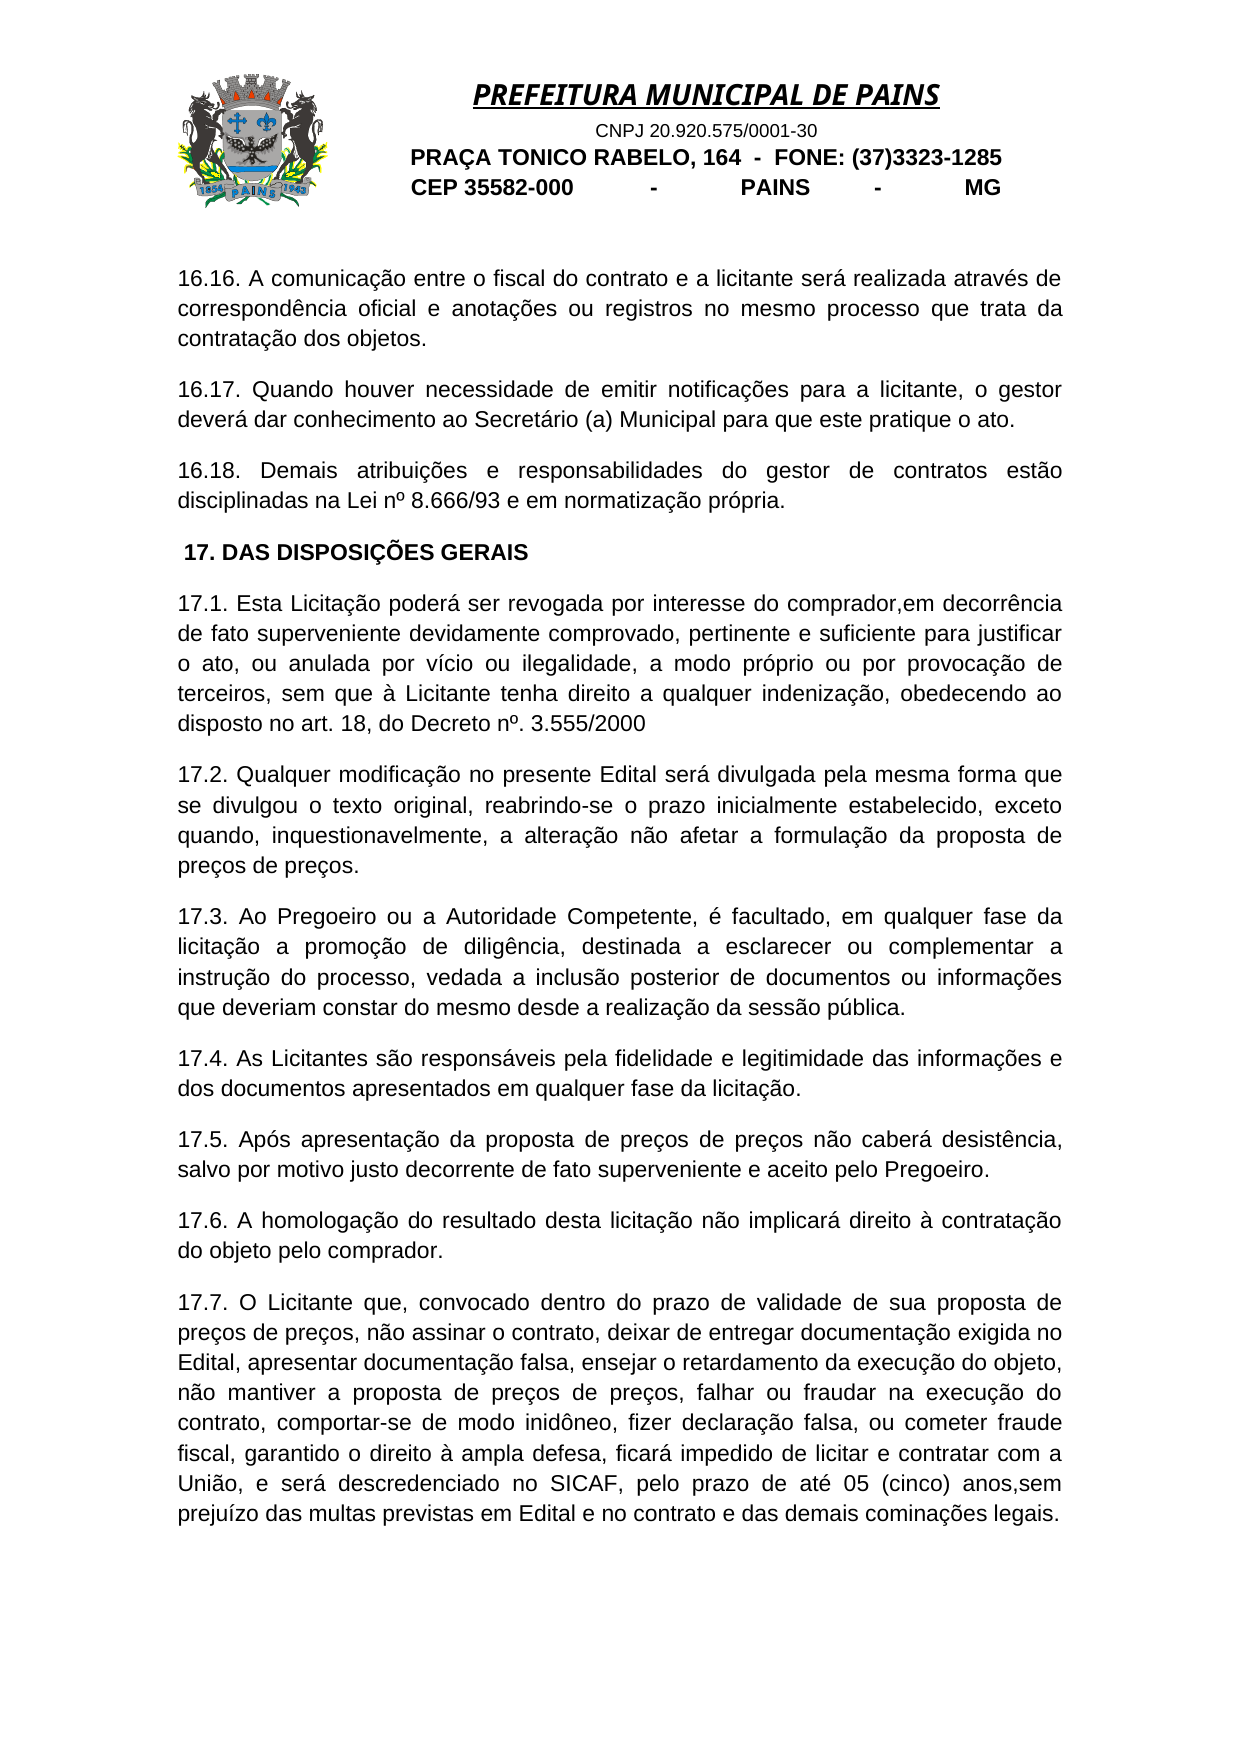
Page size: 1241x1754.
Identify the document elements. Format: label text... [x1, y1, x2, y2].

text 16.16. A comunicação entre o fiscal do contrato e a licitante será realizada através de correspondência oficial e anotações ou registros no mesmo processo que trata da contratação dos objetos. [177, 264, 1063, 351]
text 17.4. As Licitantes são responsáveis pela fidelidade e legitimidade das informações e dos documentos apresentados em qualquer fase da licitação. [177, 1045, 1063, 1101]
text 17. DAS DISPOSIÇÕES GERAIS [177, 538, 1063, 565]
text 17.5. Após apresentação da proposta de preços de preços não caberá desistência, salvo por motivo justo decorrente de fato superveniente e aceito pelo Pregoeiro. [177, 1126, 1063, 1183]
text 17.2. Qualquer modificação no presente Edital será divulgada pela mesma forma que se divulgou o texto original, reabrindo-se o prazo inicialmente estabelecido, exceto quando, inquestionavelmente, a alteração não afetar a formulação da proposta de preços de preços. [177, 761, 1063, 878]
text 17.1. Esta Licitação poderá ser revogada por interesse do comprador,em decorrência de fato superveniente devidamente comprovado, pertinente e suficiente para justificar o ato, ou anulada por vício ou ilegalidade, a modo próprio ou por provocação de terceiros, sem que à Licitante tenha direito a qualquer indenização, obedecendo ao disposto no art. 18, do Decreto nº. 3.555/2000 [177, 589, 1063, 737]
text 17.6. A homologação do resultado desta licitação não implicará direito à contratação do objeto pelo comprador. [177, 1207, 1063, 1264]
text 16.18. Demais atribuições e responsabilidades do gestor de contratos estão disciplinadas na Lei nº 8.666/93 e em normatização própria. [177, 457, 1063, 514]
text 16.17. Quando houver necessidade de emitir notificações para a licitante, o gestor deverá dar conhecimento ao Secretário (a) Municipal para que este pratique o ato. [177, 376, 1063, 433]
text 17.7. O Licitante que, convocado dentro do prazo de validade de sua proposta de preços de preços, não assinar o contrato, deixar de entregar documentação exigida no Edital, apresentar documentação falsa, ensejar o retardamento da execução do objeto, não mantiver a proposta de preços de preços, falhar ou fraudar na execução do contrato, comportar-se de modo inidôneo, fizer declaração falsa, ou cometer fraude fiscal, garantido o direito à ampla defesa, ficará impedido de licitar e contratar com a União, e será descredenciado no SICAF, pelo prazo de até 05 (cinco) anos,sem prejuízo das multas previstas em Edital e no contrato e das demais cominações legais. [177, 1288, 1063, 1526]
text 17.3. Ao Pregoeiro ou a Autoridade Competente, é facultado, em qualquer fase da licitação a promoção de diligência, destinada a esclarecer ou complementar a instrução do processo, vedada a inclusão posterior de documentos ou informações que deveriam constar do mesmo desde a realização da sessão pública. [177, 903, 1063, 1020]
